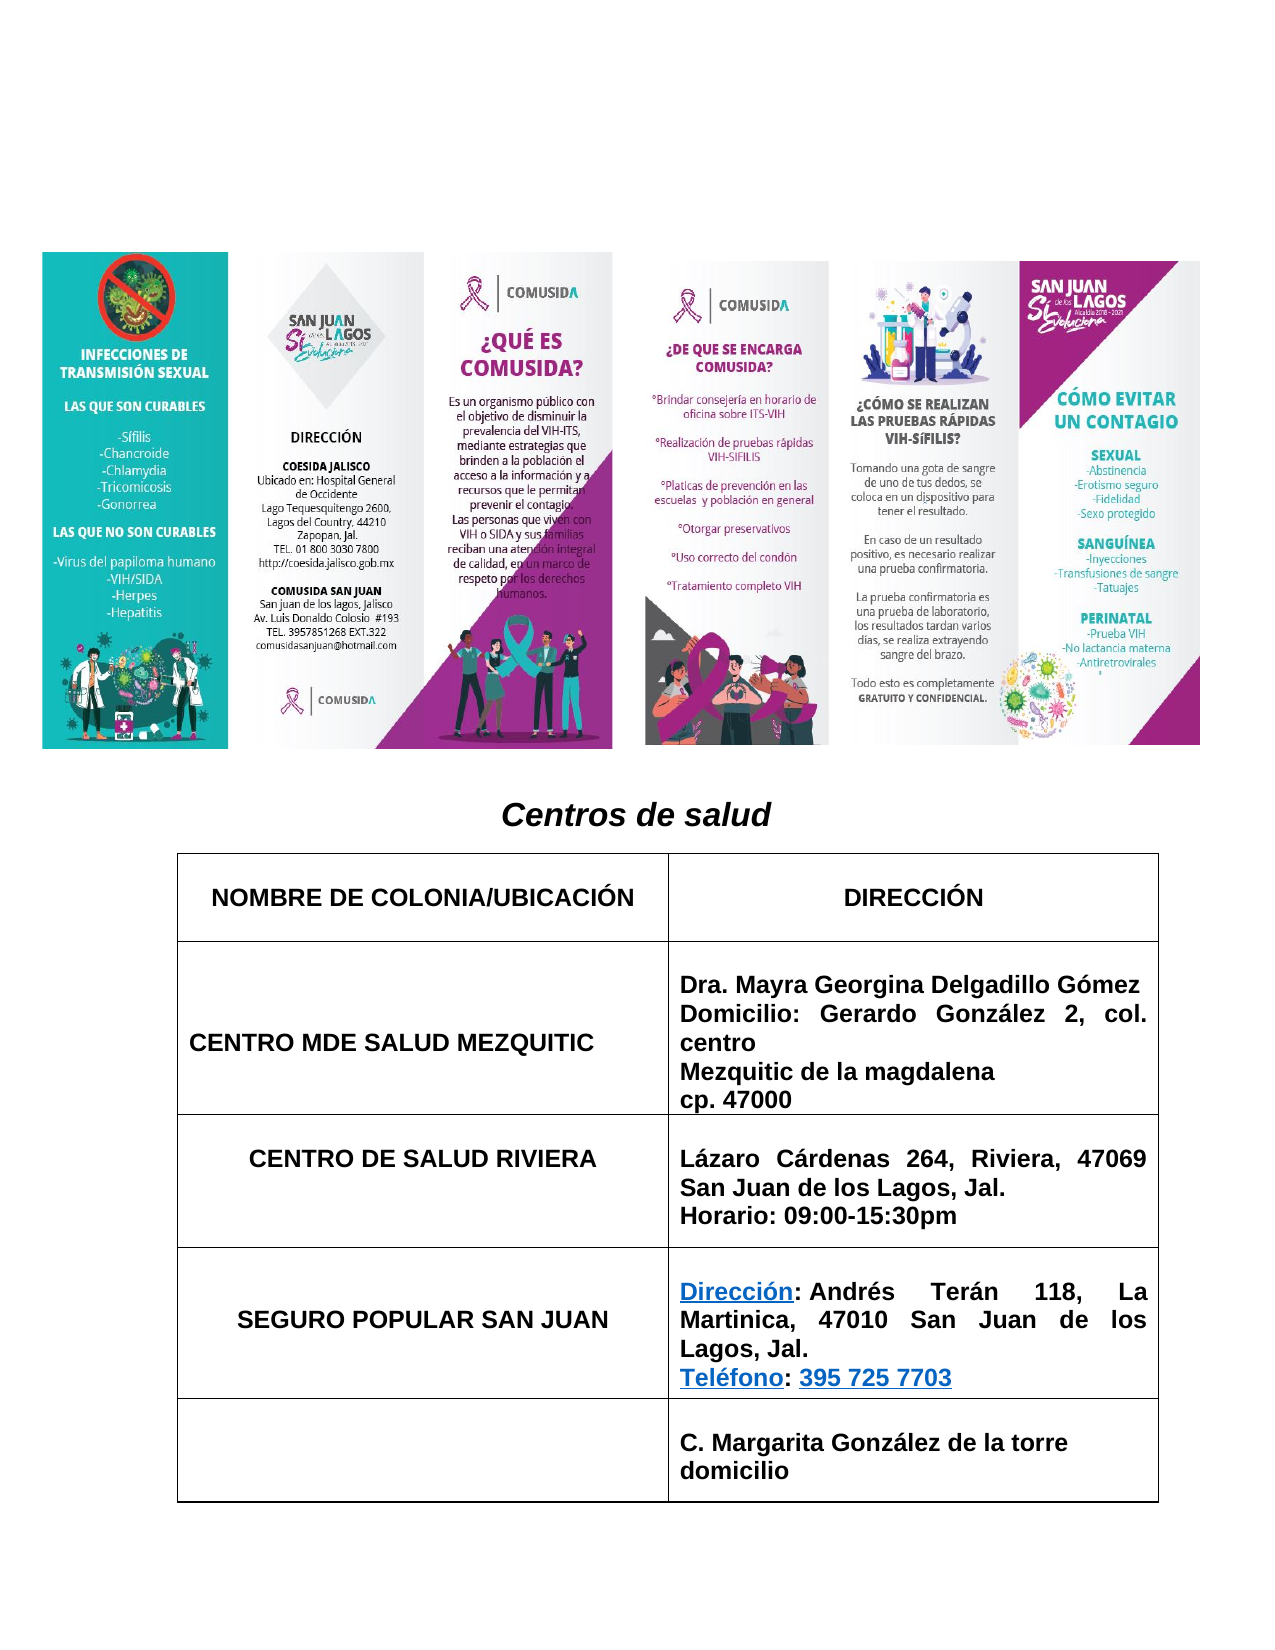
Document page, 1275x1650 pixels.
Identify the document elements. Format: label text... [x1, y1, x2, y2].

text Centros de salud [177, 795, 1098, 833]
table_cell CENTRO MDE SALUD MEZQUITIC [178, 942, 668, 1114]
table_cell Dra. Mayra Georgina Delgadillo Gómez Domicilio: Gerardo González 2, col. centro Mezquitic de la magdalena cp. 47000 [669, 942, 1158, 1114]
table_cell Dirección: Andrés Terán 118, La Martinica, 47010 San Juan de los Lagos, Jal. Teléfono: 395 725 7703 [669, 1248, 1158, 1398]
picture [42, 252, 613, 749]
table_cell SEGURO POPULAR SAN JUAN [178, 1248, 668, 1398]
table_header DIRECCIÓN [669, 854, 1158, 941]
picture [645, 261, 1200, 745]
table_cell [669, 1399, 1158, 1501]
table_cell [178, 1399, 668, 1501]
table_cell CENTRO DE SALUD RIVIERA [178, 1115, 668, 1247]
table_header NOMBRE DE COLONIA/UBICACIÓN [178, 854, 668, 941]
table_cell Lázaro Cárdenas 264, Riviera, 47069 San Juan de los Lagos, Jal. Horario: 09:00-15:30pm [669, 1115, 1158, 1247]
